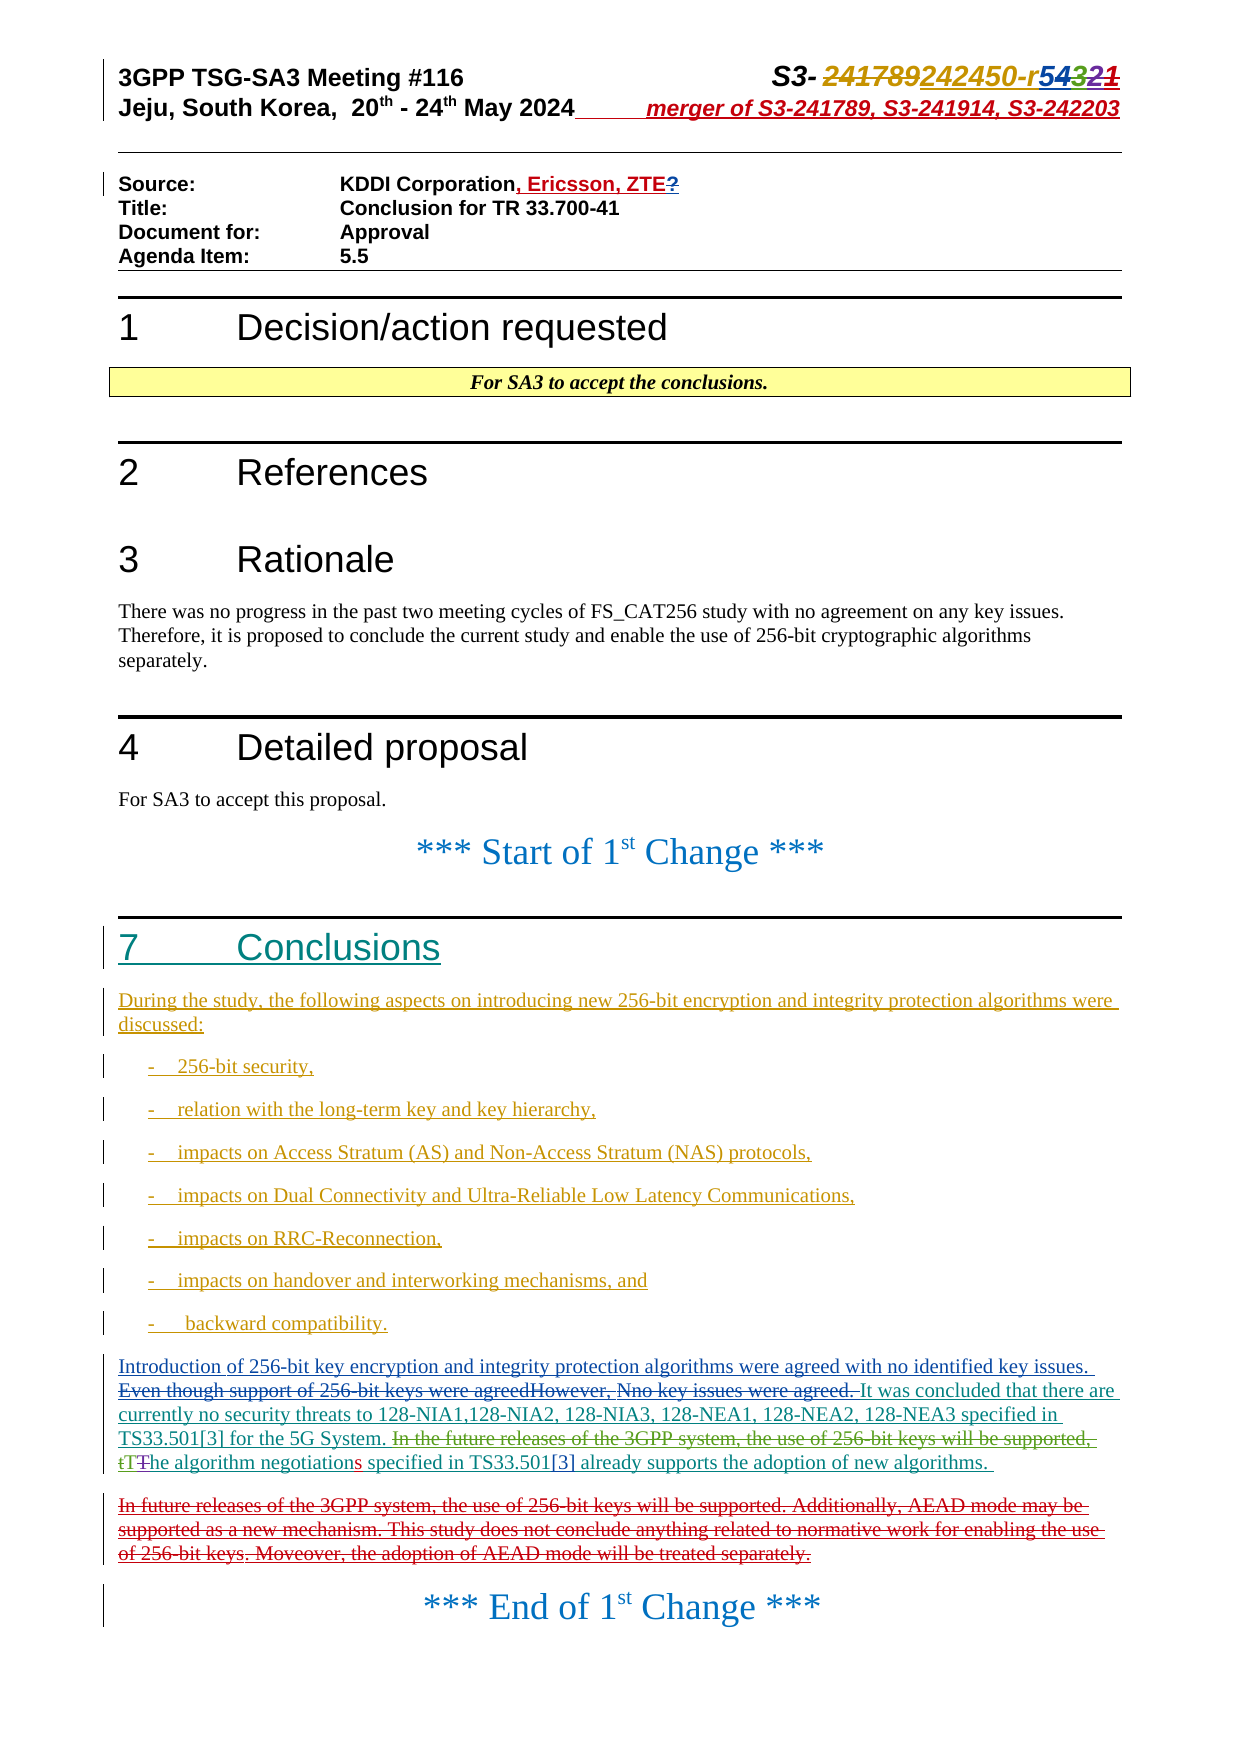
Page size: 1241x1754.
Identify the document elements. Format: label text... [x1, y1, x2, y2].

subtitle 4 Detailed proposal [118, 719, 1122, 768]
text 3GPP TSG-SA3 Meeting #116 S3- [118, 59, 1122, 93]
subtitle 2 References [118, 444, 1122, 494]
subtitle 3 Rationale [118, 528, 1122, 581]
text Jeju, South Korea, 20th - 24th May 2024 [118, 93, 1122, 121]
text Document for: Approval [118, 220, 1122, 244]
text *** End of 1st Change *** [118, 1584, 1122, 1627]
subtitle 1 Decision/action requested [118, 299, 1122, 348]
text *** Start of 1st Change *** [118, 829, 1122, 872]
text Title: Conclusion for TR 33.700-41 [118, 196, 1122, 220]
text For SA3 to accept the conclusions. [110, 368, 1130, 396]
text Agenda Item: 5.5 [118, 244, 1122, 270]
text For SA3 to accept this proposal. [118, 787, 1122, 811]
text Source: KDDI Corporation [118, 172, 1122, 196]
text There was no progress in the past two meeting cycles of FS_CAT256 study with no agreement on any key issues. Therefore, it is proposed to conclude the current study and enable the use of 256-bit cryptographic algorithms separately. [118, 599, 1122, 672]
